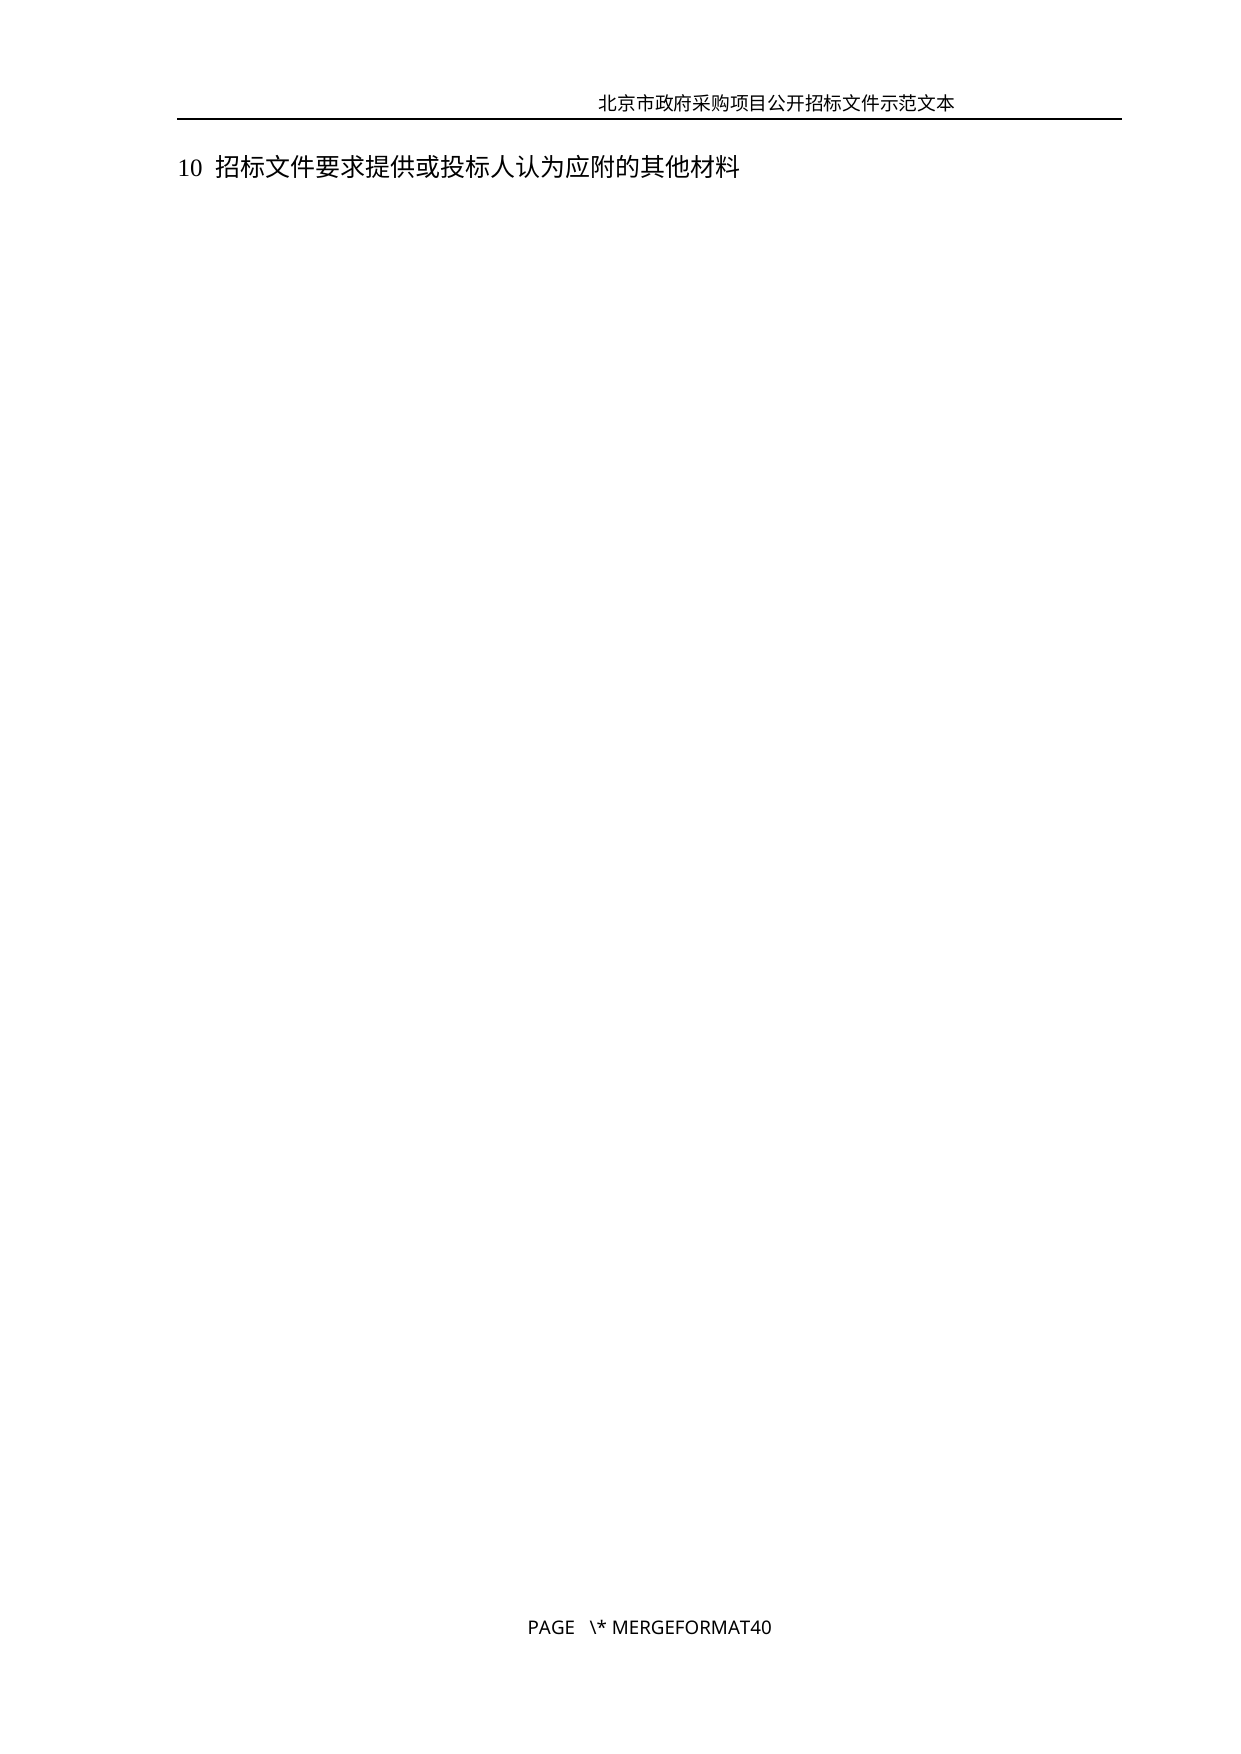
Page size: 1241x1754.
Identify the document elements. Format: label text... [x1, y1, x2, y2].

list 招标文件要求提供或投标人认为应附的其他材料 [177, 148, 1122, 184]
